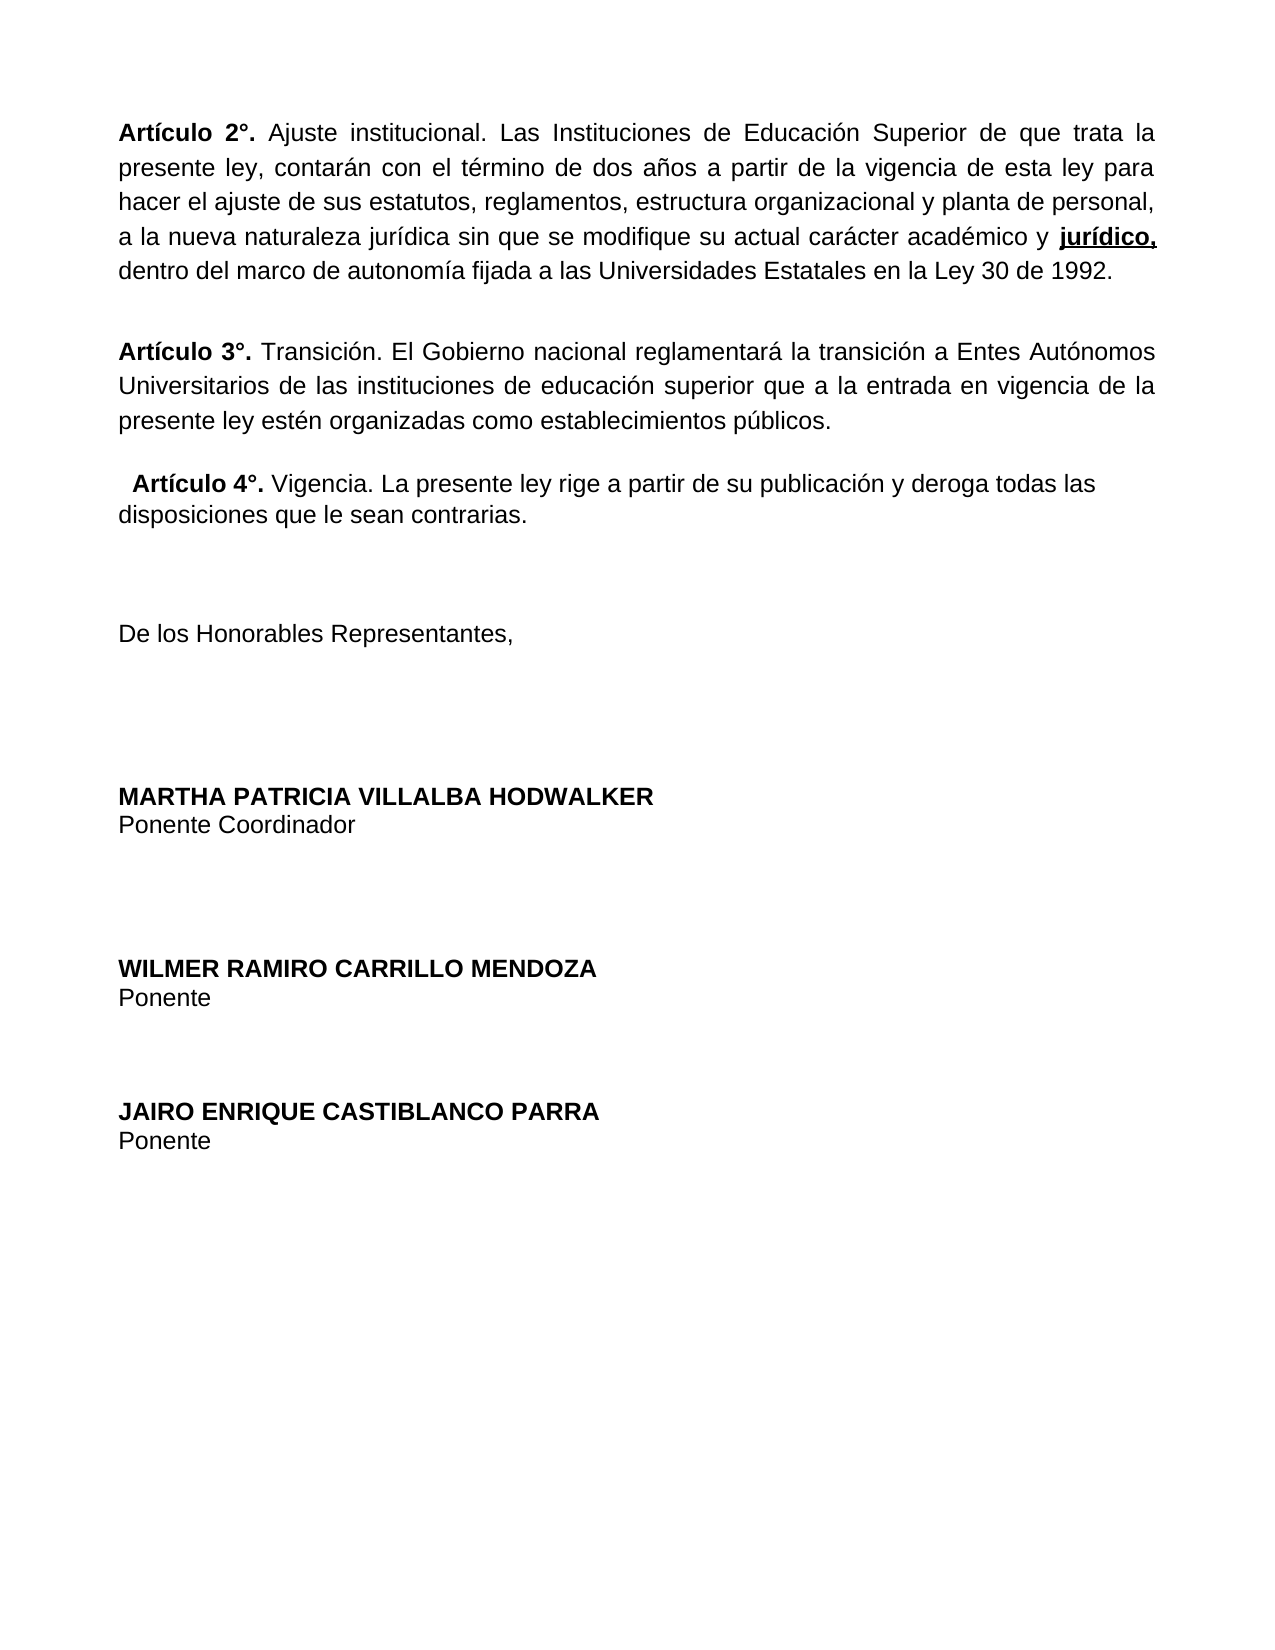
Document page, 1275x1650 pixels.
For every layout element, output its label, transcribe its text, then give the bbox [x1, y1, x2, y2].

text JAIRO ENRIQUE CASTIBLANCO PARRA [118, 1097, 1157, 1126]
text Artículo 3°. Transición. El Gobierno nacional reglamentará la transición a Entes Autónomos Universitarios de las instituciones de educación superior que a la entrada en vigencia de la presente ley estén organizadas como establecimientos públicos. [118, 337, 1157, 434]
text Ponente Coordinador [118, 810, 1157, 839]
text Ponente [118, 983, 1157, 1011]
text WILMER RAMIRO CARRILLO MENDOZA [118, 954, 1157, 983]
text Artículo 4°. Vigencia. La presente ley rige a partir de su publicación y deroga todas las disposiciones que le sean contrarias. [118, 469, 1157, 528]
text Artículo 2°. Ajuste institucional. Las Instituciones de Educación Superior de que trata la presente ley, contarán con el término de dos años a partir de la vigencia de esta ley para hacer el ajuste de sus estatutos, reglamentos, estructura organizacional y planta de personal, a la nueva naturaleza jurídica sin que se modifique su actual carácter académico y jurídico, dentro del marco de autonomía fijada a las Universidades Estatales en la Ley 30 de 1992. [118, 118, 1157, 285]
text De los Honorables Representantes, [118, 619, 1157, 648]
text MARTHA PATRICIA VILLALBA HODWALKER [118, 781, 1157, 810]
text Ponente [118, 1126, 1157, 1154]
